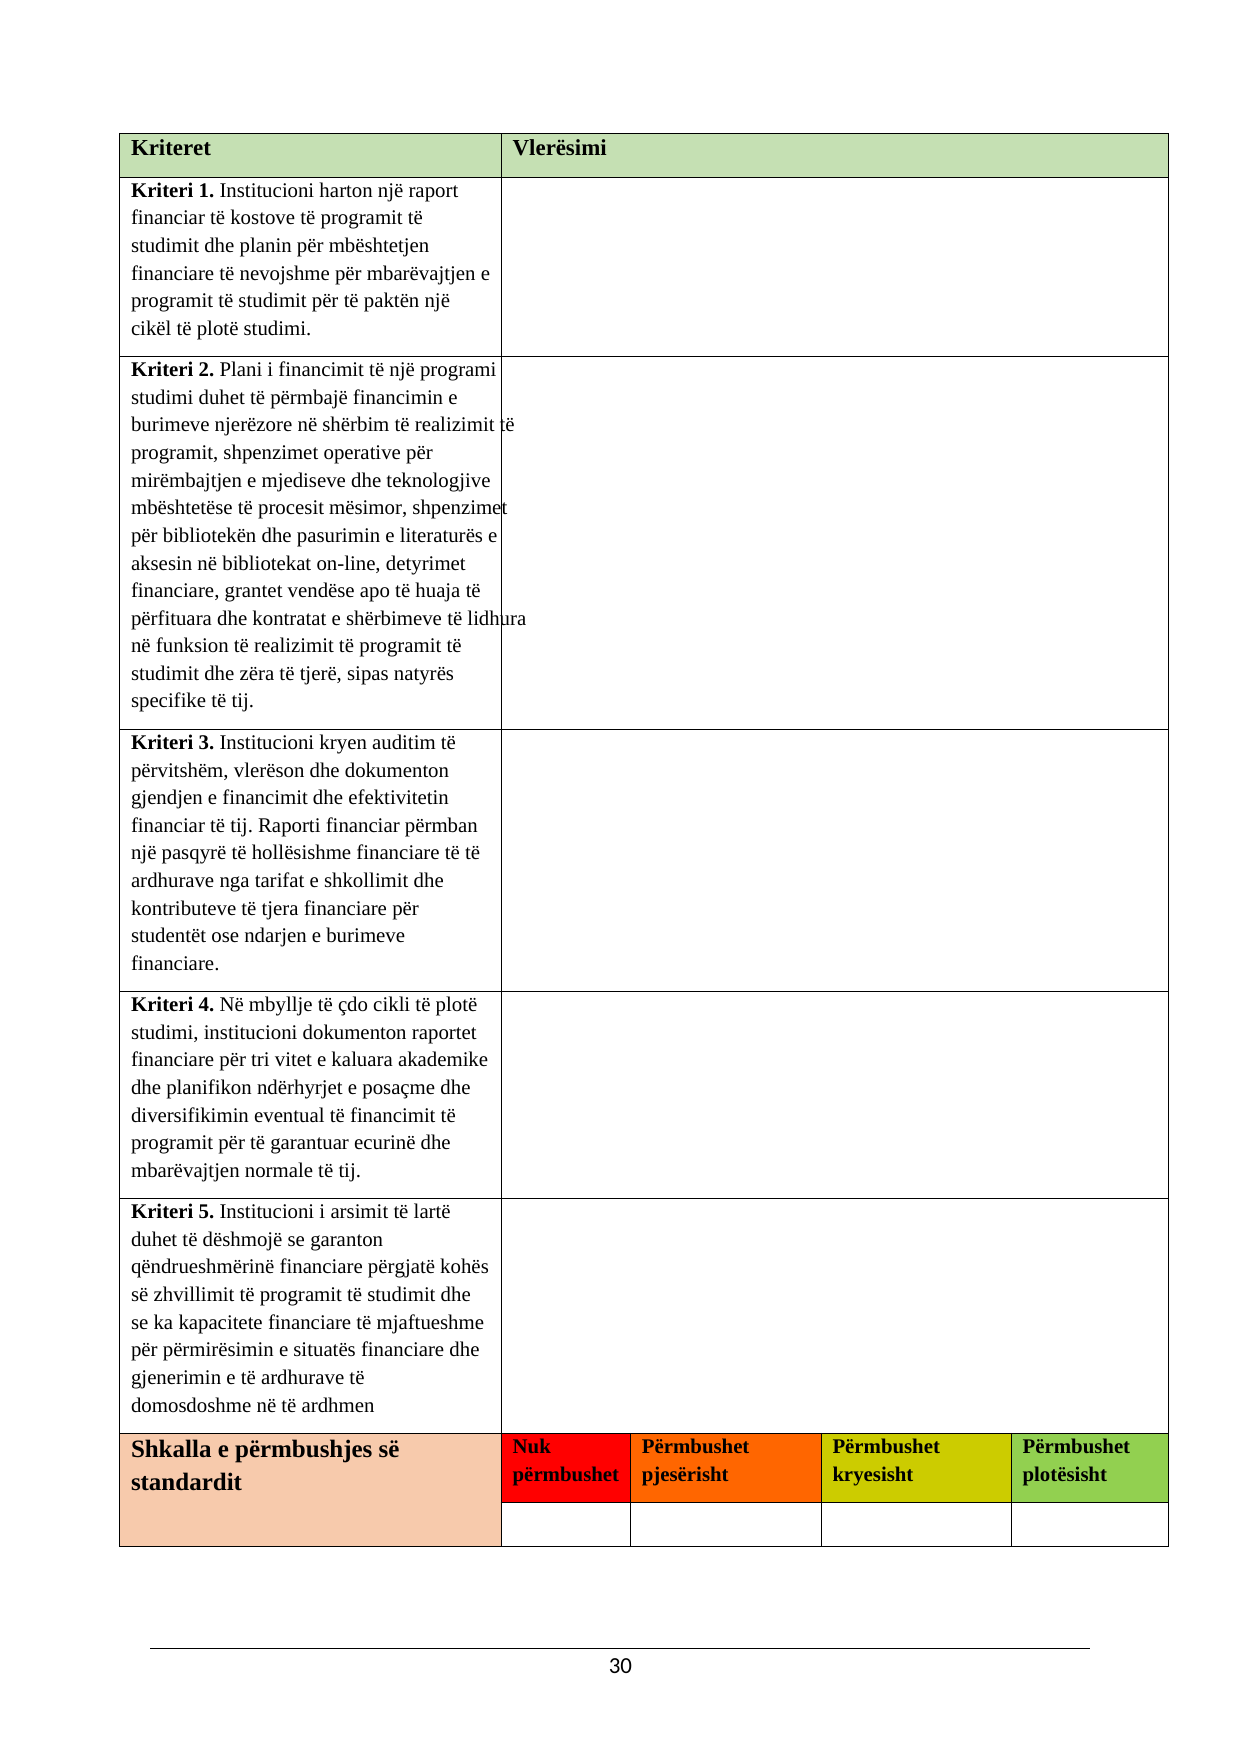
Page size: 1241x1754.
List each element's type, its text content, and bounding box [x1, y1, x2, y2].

table_cell [502, 730, 1168, 991]
table_cell Përmbushet plotësisht [1012, 1434, 1168, 1502]
table_cell Kriteri 5. Institucioni i arsimit të lartë duhet të dëshmojë se garanton qëndrueshmërinë financiare përgjatë kohës së zhvillimit të programit të studimit dhe se ka kapacitete financiare të mjaftueshme për përmirësimin e situatës financiare dhe gjenerimin e të ardhurave të domosdoshme në të ardhmen [120, 1199, 501, 1433]
table_cell [1012, 1503, 1168, 1546]
table_cell Kriteret [120, 134, 501, 177]
table_cell Kriteri 4. Në mbyllje të çdo cikli të plotë studimi, institucioni dokumenton raportet financiare për tri vitet e kaluara akademike dhe planifikon ndërhyrjet e posaçme dhe diversifikimin eventual të financimit të programit për të garantuar ecurinë dhe mbarëvajtjen normale të tij. [120, 992, 501, 1198]
table_cell Përmbushet kryesisht [822, 1434, 1011, 1502]
table_cell Kriteri 1. Institucioni harton një raport financiar të kostove të programit të studimit dhe planin për mbështetjen financiare të nevojshme për mbarëvajtjen e programit të studimit për të paktën një cikël të plotë studimi. [120, 178, 501, 356]
table_cell Kriteri 3. Institucioni kryen auditim të përvitshëm, vlerëson dhe dokumenton gjendjen e financimit dhe efektivitetin financiar të tij. Raporti financiar përmban një pasqyrë të hollësishme financiare të të ardhurave nga tarifat e shkollimit dhe kontributeve të tjera financiare për studentët ose ndarjen e burimeve financiare. [120, 730, 501, 991]
table_cell Shkalla e përmbushjes së standardit [120, 1434, 501, 1546]
table_cell [631, 1503, 821, 1546]
table_cell Vlerësimi [502, 134, 1168, 177]
table_cell [502, 357, 1168, 729]
table_cell [502, 992, 1168, 1198]
table_cell Nuk përmbushet [502, 1434, 630, 1502]
table_cell [502, 1503, 630, 1546]
table_cell [502, 1199, 1168, 1433]
table_cell [822, 1503, 1011, 1546]
table_cell Kriteri 2. Plani i financimit të një programi studimi duhet të përmbajë financimin e burimeve njerëzore në shërbim të realizimit të programit, shpenzimet operative për mirëmbajtjen e mjediseve dhe teknologjive mbështetëse të procesit mësimor, shpenzimet për bibliotekën dhe pasurimin e literaturës e aksesin në bibliotekat on-line, detyrimet financiare, grantet vendëse apo të huaja të përfituara dhe kontratat e shërbimeve të lidhura në funksion të realizimit të programit të studimit dhe zëra të tjerë, sipas natyrës specifike të tij. [120, 357, 501, 729]
table_cell [502, 178, 1168, 356]
table_cell Përmbushet pjesërisht [631, 1434, 821, 1502]
